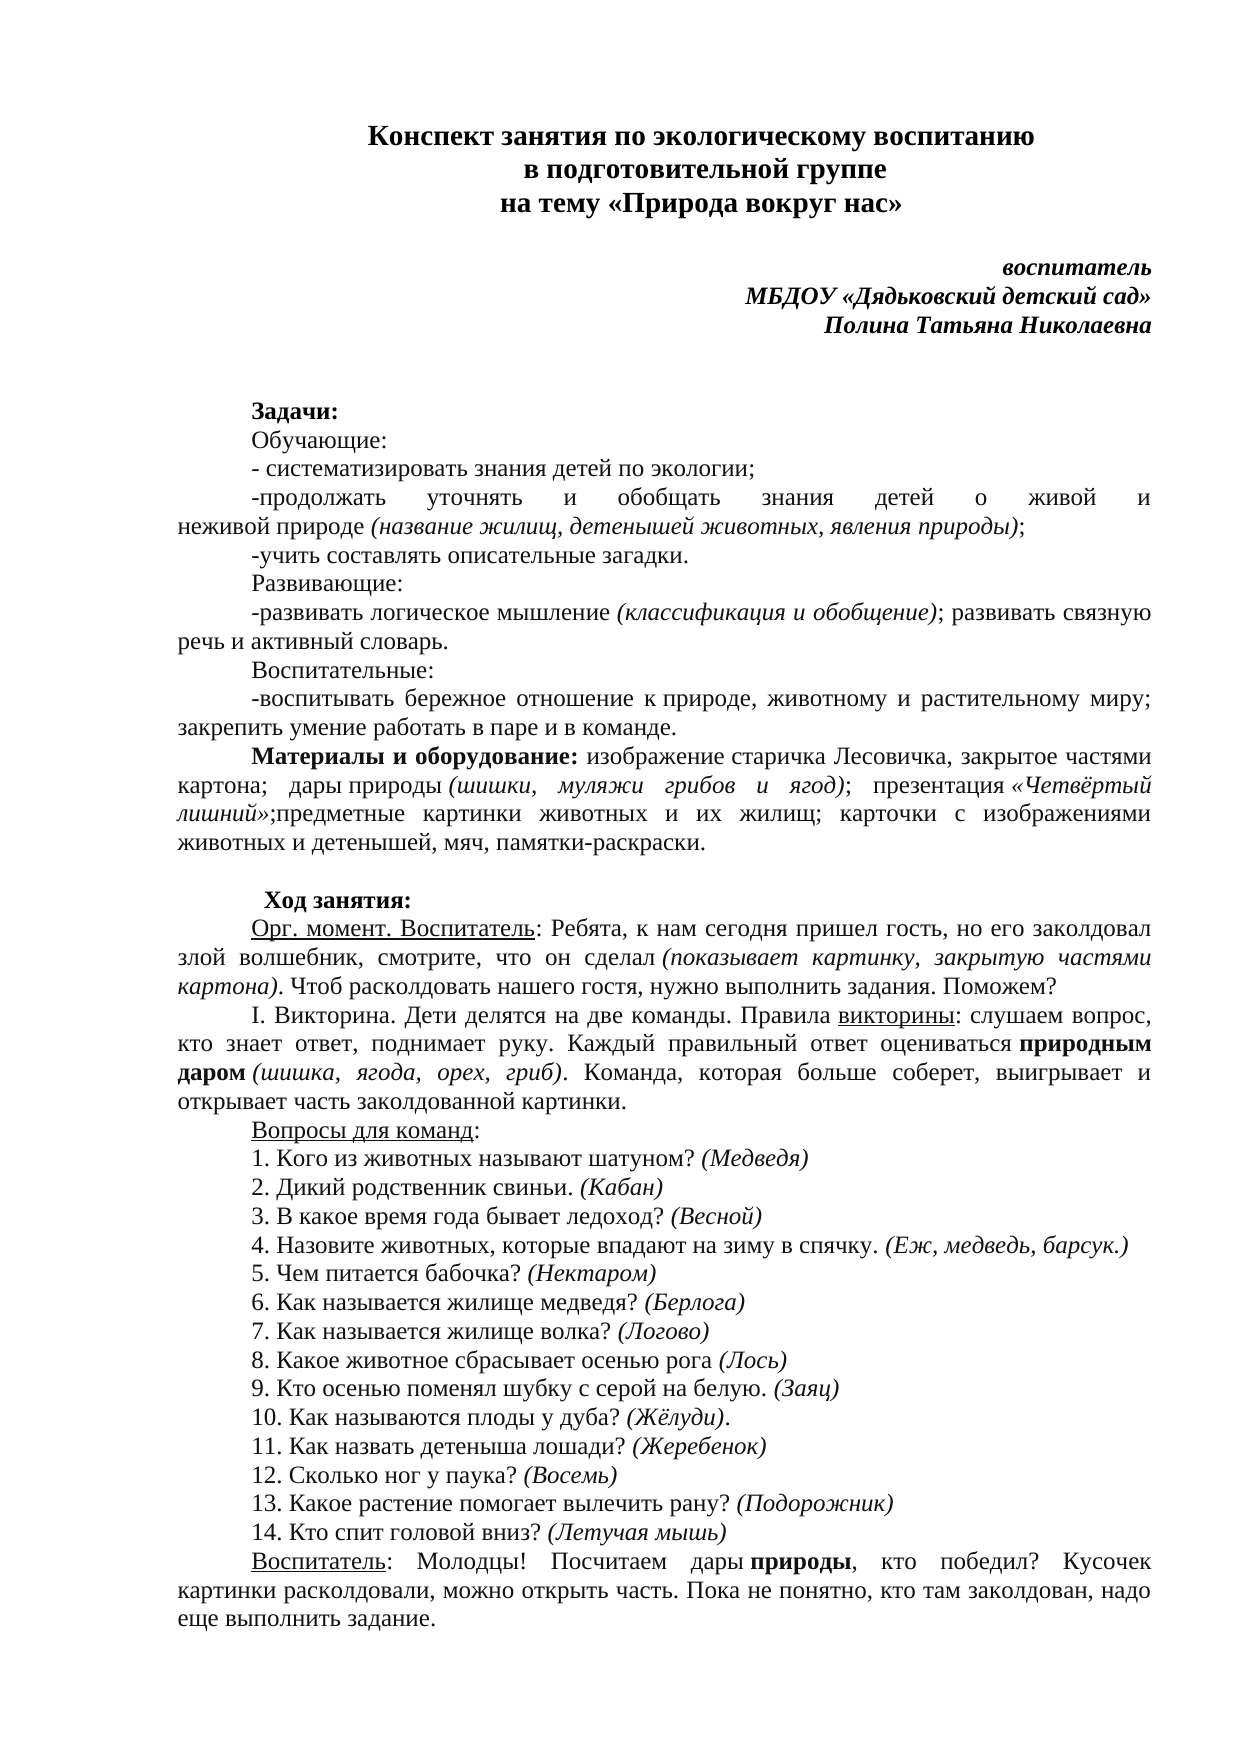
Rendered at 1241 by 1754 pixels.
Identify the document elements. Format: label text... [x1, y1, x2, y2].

text воспитатель [177, 252, 1152, 281]
text МБДОУ «Дядьковский детский сад» [177, 281, 1152, 310]
text Развивающие: [177, 568, 1152, 597]
text 8. Какое животное сбрасывает осенью рога (Лось) [177, 1345, 1152, 1373]
text 11. Как назвать детеныша лошади? (Жеребенок) [177, 1431, 1152, 1460]
text 12. Сколько ног у паука? (Восемь) [177, 1460, 1152, 1488]
text 6. Как называется жилище медведя? (Берлога) [177, 1287, 1152, 1316]
text 14. Кто спит головой вниз? (Летучая мышь) [177, 1517, 1152, 1546]
text 10. Как называются плоды у дуба? (Жёлуди). [177, 1402, 1152, 1431]
text Задачи: [177, 396, 1152, 425]
text 1. Кого из животных называют шатуном? (Медведя) [177, 1143, 1152, 1172]
text -продолжать уточнять и обобщать знания детей о живой и неживой природе (название жилищ, детенышей животных, явления природы); [177, 482, 1152, 540]
text на тему «Природа вокруг нас» [177, 185, 1152, 219]
text -развивать логическое мышление (классификация и обобщение); развивать связную речь и активный словарь. [177, 597, 1152, 655]
text Конспект занятия по экологическому воспитанию [177, 118, 1152, 152]
text I. Викторина. Дети делятся на две команды. Правила викторины: слушаем вопрос, кто знает ответ, поднимает руку. Каждый правильный ответ оцениваться природным даром (шишка, ягода, орех, гриб). Команда, которая больше соберет, выигрывает и открывает часть заколдованной картинки. [177, 1000, 1152, 1115]
text 3. В какое время года бывает ледоход? (Весной) [177, 1201, 1152, 1230]
text -учить составлять описательные загадки. [177, 540, 1152, 568]
text в подготовительной группе [177, 152, 1152, 185]
text -воспитывать бережное отношение к природе, животному и растительному миру; закрепить умение работать в паре и в команде. [177, 683, 1152, 741]
text Воспитатель: Молодцы! Посчитаем дары природы, кто победил? Кусочек картинки расколдовали, можно открыть часть. Пока не понятно, кто там заколдован, надо еще выполнить задание. [177, 1546, 1152, 1632]
text Вопросы для команд: [177, 1115, 1152, 1143]
text Орг. момент. Воспитатель: Ребята, к нам сегодня пришел гость, но его заколдовал злой волшебник, смотрите, что он сделал (показывает картинку, закрытую частями картона). Чтоб расколдовать нашего гостя, нужно выполнить задания. Поможем? [177, 913, 1152, 1000]
text 9. Кто осенью поменял шубку с серой на белую. (Заяц) [177, 1373, 1152, 1402]
text 5. Чем питается бабочка? (Нектаром) [177, 1258, 1152, 1287]
text Воспитательные: [177, 655, 1152, 683]
text Ход занятия: [177, 885, 1152, 913]
text - систематизировать знания детей по экологии; [177, 453, 1152, 482]
text 4. Назовите животных, которые впадают на зиму в спячку. (Еж, медведь, барсук.) [177, 1230, 1152, 1258]
text Материалы и оборудование: изображение старичка Лесовичка, закрытое частями картона; дары природы (шишки, муляжи грибов и ягод); презентация «Четвёртый лишний»;предметные картинки животных и их жилищ; карточки с изображениями животных и детенышей, мяч, памятки-раскраски. [177, 741, 1152, 856]
text Полина Татьяна Николаевна [177, 310, 1152, 338]
text Обучающие: [177, 425, 1152, 453]
text 7. Как называется жилище волка? (Логово) [177, 1316, 1152, 1345]
text 2. Дикий родственник свиньи. (Кабан) [177, 1172, 1152, 1201]
text 13. Какое растение помогает вылечить рану? (Подорожник) [177, 1488, 1152, 1517]
